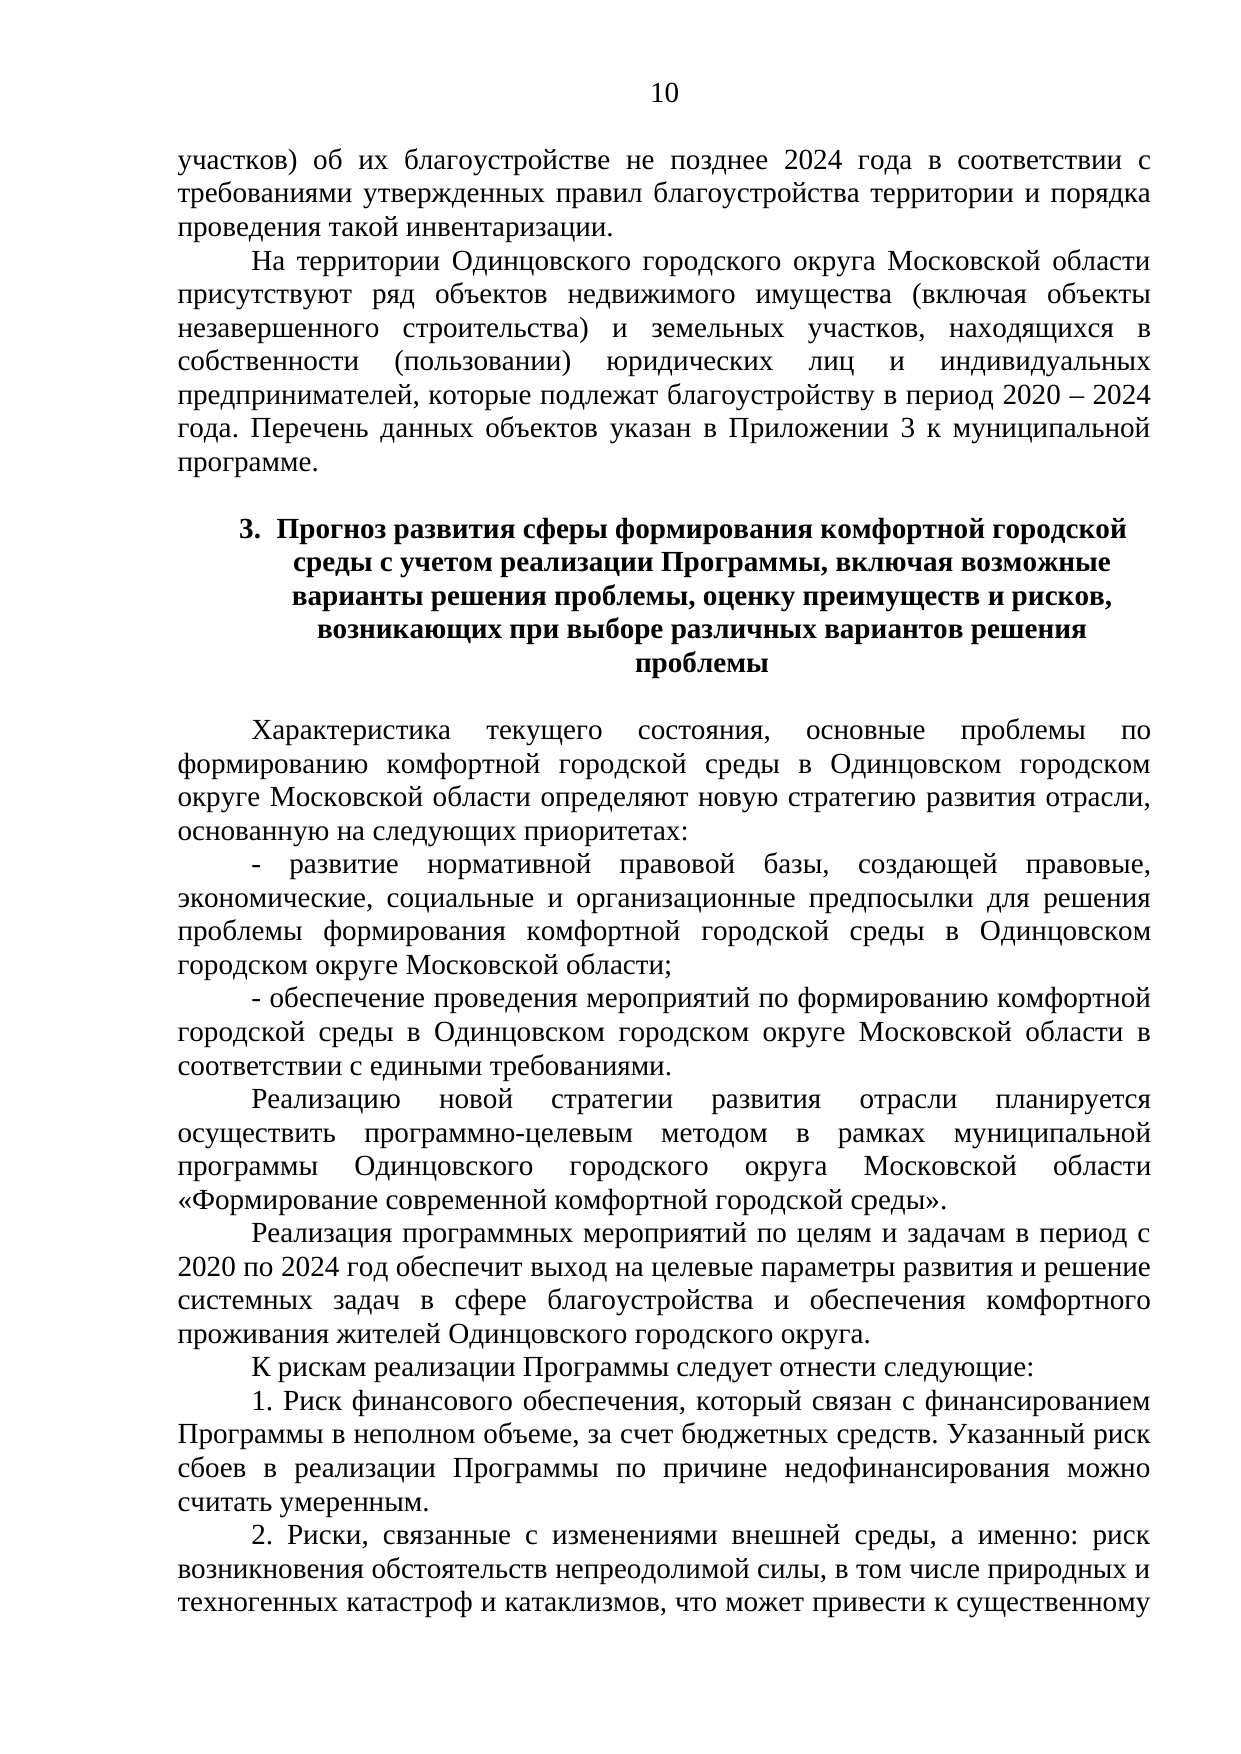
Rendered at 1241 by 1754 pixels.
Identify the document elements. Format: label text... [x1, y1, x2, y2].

list Прогноз развития сферы формирования комфортной городской среды с учетом реализации Программы, включая возможные варианты решения проблемы, оценку преимуществ и рисков, возникающих при выборе различных вариантов решения проблемы [215, 511, 1152, 679]
text Реализацию новой стратегии развития отрасли планируется осуществить программно-целевым методом в рамках муниципальной программы Одинцовского городского округа Московской области «Формирование современной комфортной городской среды». [177, 1081, 1152, 1215]
text - развитие нормативной правовой базы, создающей правовые, экономические, социальные и организационные предпосылки для решения проблемы формирования комфортной городской среды в Одинцовском городском округе Московской области; [177, 846, 1152, 981]
text К рискам реализации Программы следует отнести следующие: [177, 1349, 1152, 1383]
text На территории Одинцовского городского округа Московской области присутствуют ряд объектов недвижимого имущества (включая объекты незавершенного строительства) и земельных участков, находящихся в собственности (пользовании) юридических лиц и индивидуальных предпринимателей, которые подлежат благоустройству в период 2020 – 2024 года. Перечень данных объектов указан в Приложении 3 к муниципальной программе. [177, 243, 1152, 477]
text - обеспечение проведения мероприятий по формированию комфортной городской среды в Одинцовском городском округе Московской области в соответствии с едиными требованиями. [177, 981, 1152, 1081]
text Характеристика текущего состояния, основные проблемы по формированию комфортной городской среды в Одинцовском городском округе Московской области определяют новую стратегию развития отрасли, основанную на следующих приоритетах: [177, 712, 1152, 846]
text Реализация программных мероприятий по целям и задачам в период с 2020 по 2024 год обеспечит выход на целевые параметры развития и решение системных задач в сфере благоустройства и обеспечения комфортного проживания жителей Одинцовского городского округа. [177, 1215, 1152, 1349]
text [177, 1517, 1152, 1618]
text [177, 142, 1152, 243]
text 1. Риск финансового обеспечения, который связан с финансированием Программы в неполном объеме, за счет бюджетных средств. Указанный риск сбоев в реализации Программы по причине недофинансирования можно считать умеренным. [177, 1383, 1152, 1517]
